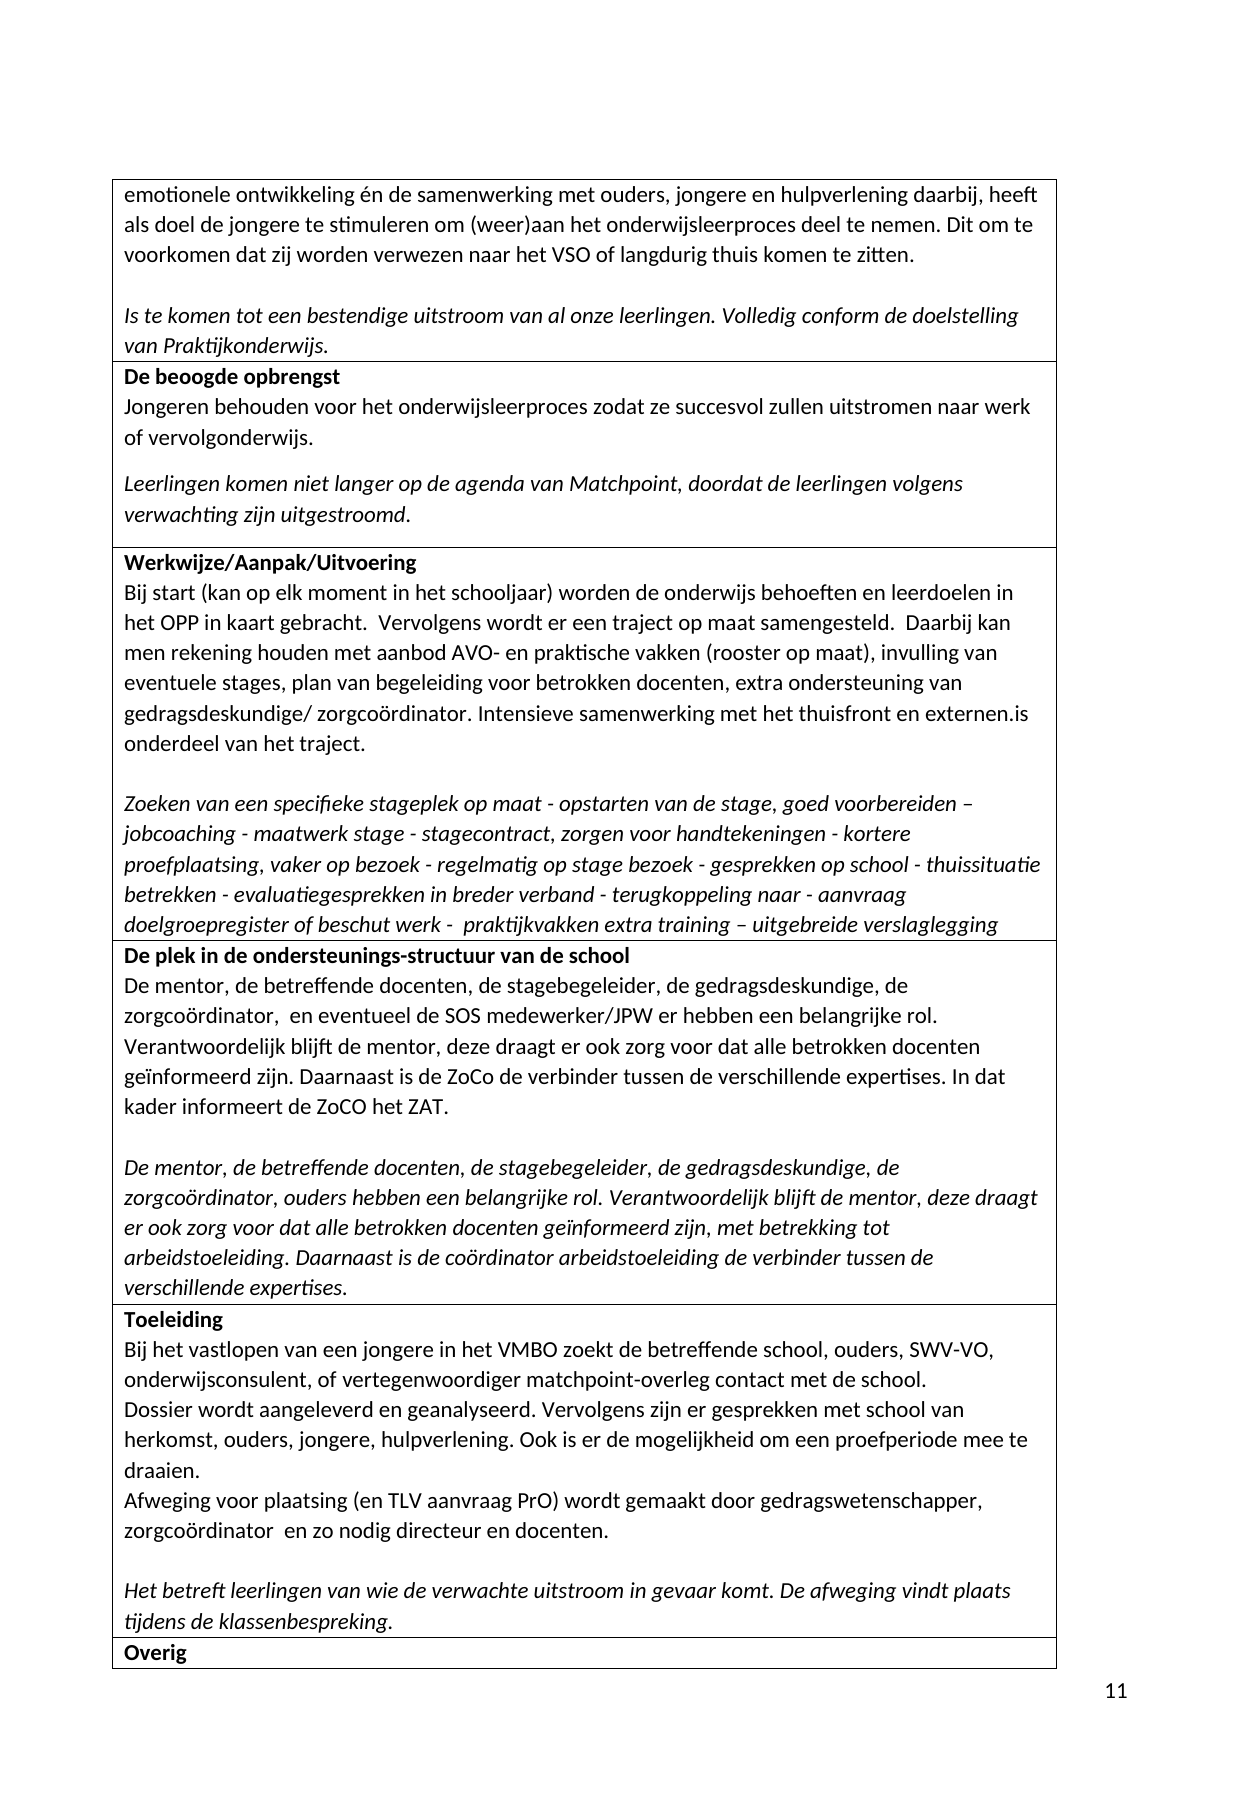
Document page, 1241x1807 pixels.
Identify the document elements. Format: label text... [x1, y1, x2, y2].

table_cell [113, 180, 1056, 361]
table_cell De plek in de ondersteunings-structuur van de school De mentor, de betreffende docenten, de stagebegeleider, de gedragsdeskundige, de zorgcoördinator, en eventueel de SOS medewerker/JPW er hebben een belangrijke rol. Verantwoordelijk blijft de mentor, deze draagt er ook zorg voor dat alle betrokken docenten geïnformeerd zijn. Daarnaast is de ZoCo de verbinder tussen de verschillende expertises. In dat kader informeert de ZoCO het ZAT. De mentor, de betreffende docenten, de stagebegeleider, de gedragsdeskundige, de zorgcoördinator, ouders hebben een belangrijke rol. Verantwoordelijk blijft de mentor, deze draagt er ook zorg voor dat alle betrokken docenten geïnformeerd zijn, met betrekking tot arbeidstoeleiding. Daarnaast is de coördinator arbeidstoeleiding de verbinder tussen de verschillende expertises. [113, 941, 1056, 1304]
table_cell De beoogde opbrengst Jongeren behouden voor het onderwijsleerproces zodat ze succesvol zullen uitstromen naar werk of vervolgonderwijs. Leerlingen komen niet langer op de agenda van Matchpoint, doordat de leerlingen volgens verwachting zijn uitgestroomd. [113, 362, 1056, 547]
table_cell Toeleiding Bij het vastlopen van een jongere in het VMBO zoekt de betreffende school, ouders, SWV-VO, onderwijsconsulent, of vertegenwoordiger matchpoint-overleg contact met de school. Dossier wordt aangeleverd en geanalyseerd. Vervolgens zijn er gesprekken met school van herkomst, ouders, jongere, hulpverlening. Ook is er de mogelijkheid om een proefperiode mee te draaien. Afweging voor plaatsing (en TLV aanvraag PrO) wordt gemaakt door gedragswetenschapper, zorgcoördinator en zo nodig directeur en docenten. Het betreft leerlingen van wie de verwachte uitstroom in gevaar komt. De afweging vindt plaats tijdens de klassenbespreking. [113, 1305, 1056, 1637]
table_cell Werkwijze/Aanpak/Uitvoering Bij start (kan op elk moment in het schooljaar) worden de onderwijs behoeften en leerdoelen in het OPP in kaart gebracht. Vervolgens wordt er een traject op maat samengesteld. Daarbij kan men rekening houden met aanbod AVO- en praktische vakken (rooster op maat), invulling van eventuele stages, plan van begeleiding voor betrokken docenten, extra ondersteuning van gedragsdeskundige/ zorgcoördinator. Intensieve samenwerking met het thuisfront en externen.is onderdeel van het traject. Zoeken van een specifieke stageplek op maat - opstarten van de stage, goed voorbereiden – jobcoaching - maatwerk stage - stagecontract, zorgen voor handtekeningen - kortere proefplaatsing, vaker op bezoek - regelmatig op stage bezoek - gesprekken op school - thuissituatie betrekken - evaluatiegesprekken in breder verband - terugkoppeling naar - aanvraag doelgroepregister of beschut werk - praktijkvakken extra training – uitgebreide verslaglegging [113, 548, 1056, 940]
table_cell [113, 1638, 1056, 1668]
